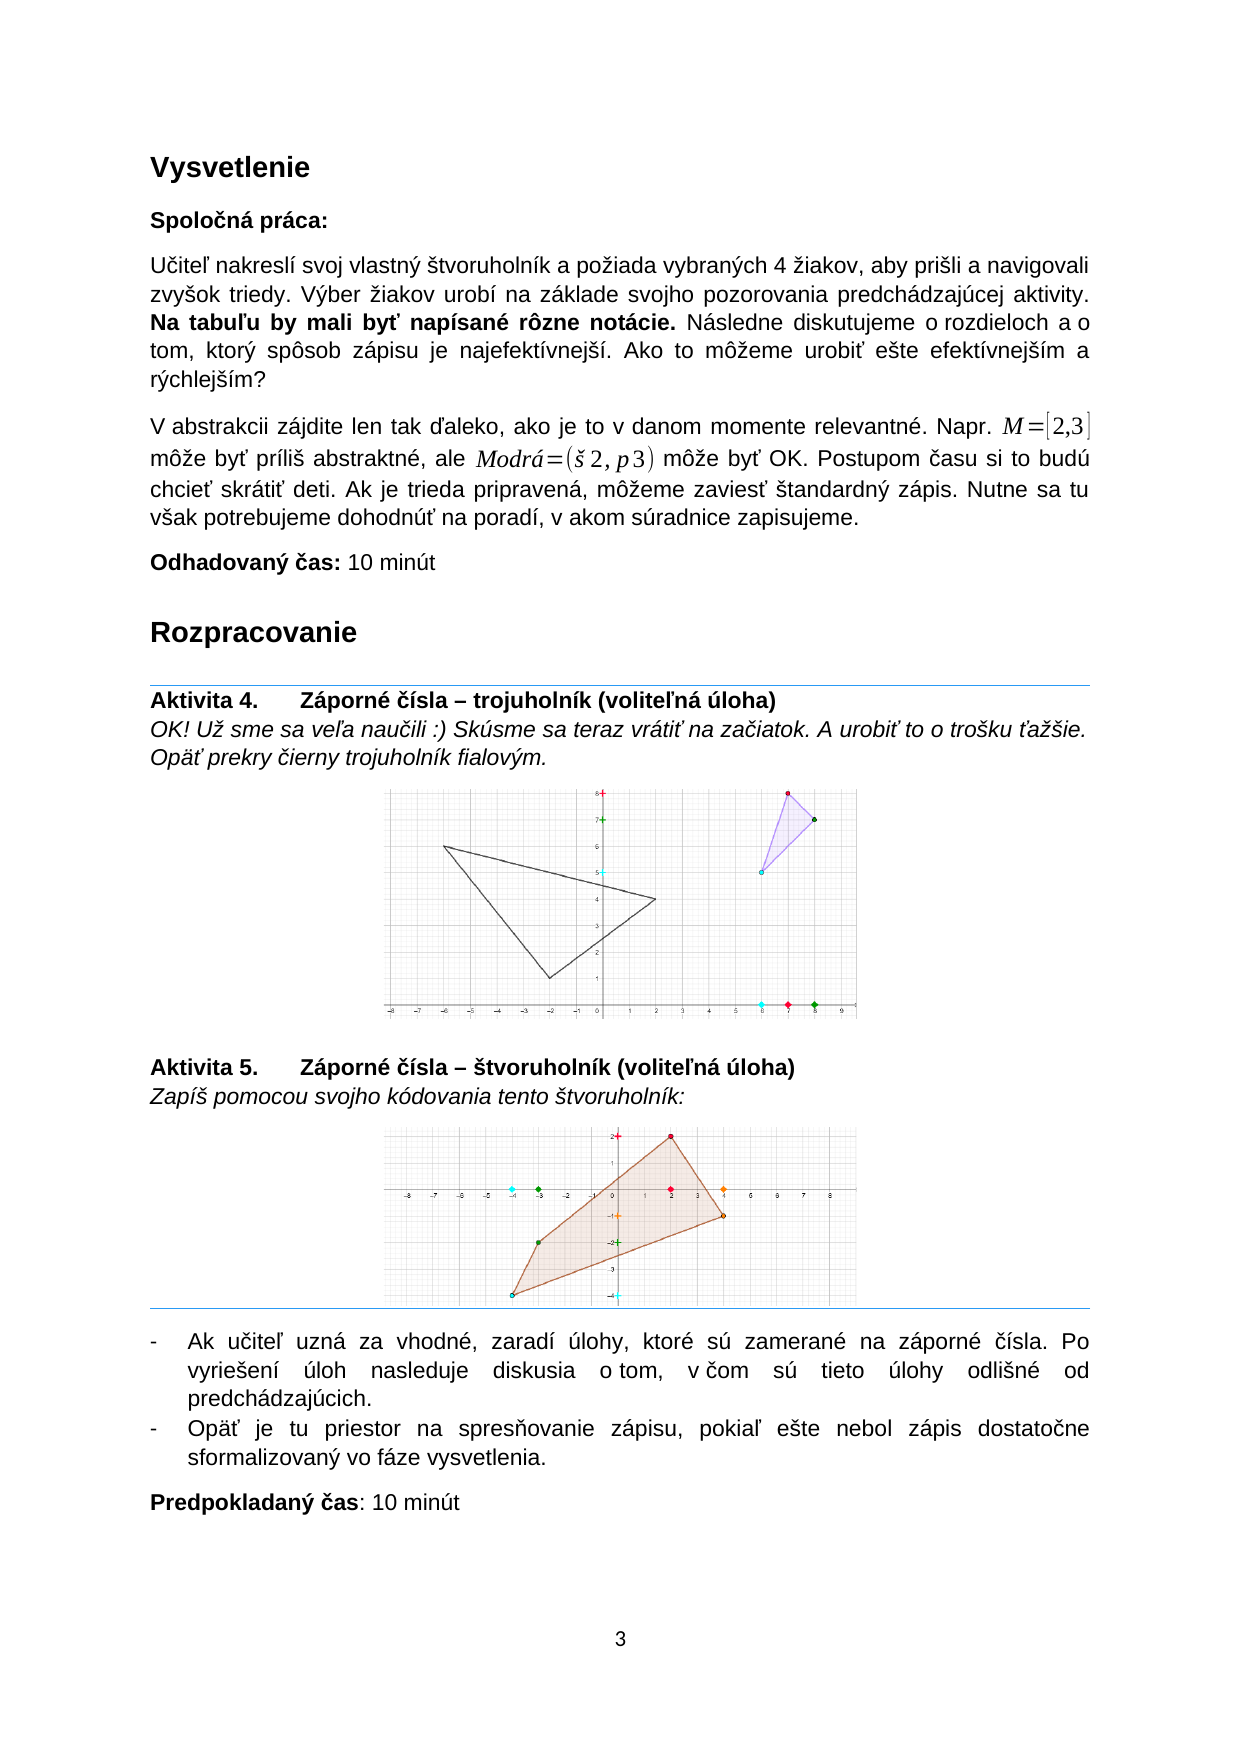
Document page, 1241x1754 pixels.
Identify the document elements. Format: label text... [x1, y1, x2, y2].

text Záporné čísla – štvoruholník (voliteľná úloha) [150, 1052, 1090, 1080]
text Vysvetlenie [150, 150, 1090, 183]
text Odhadovaný čas: 10 minút [150, 549, 1090, 576]
text Spoločná práca: [150, 207, 1090, 233]
text Predpokladaný čas: 10 minút [150, 1489, 1090, 1515]
picture [383, 789, 857, 1019]
text Zapíš pomocou svojho kódovania tento štvoruholník: [150, 1080, 1090, 1109]
text Záporné čísla – trojuholník (voliteľná úloha) [150, 686, 1090, 713]
text V abstrakcii zájdite len tak ďaleko, ako je to v danom momente relevantné. Napr. môže byť príliš abstraktné, ale môže byť OK. Postupom času si to budú chcieť skrátiť deti. Ak je trieda pripravená, môžeme zaviesť štandardný zápis. Nutne sa tu však potrebujeme dohodnúť na poradí, v akom súradnice zapisujeme. [150, 411, 1090, 530]
list Opäť je tu priestor na spresňovanie zápisu, pokiaľ ešte nebol zápis dostatočne sformalizovaný vo fáze vysvetlenia. [150, 1414, 1090, 1470]
picture [383, 1127, 857, 1306]
text Rozpracovanie [150, 615, 1090, 649]
text OK! Už sme sa veľa naučili :) Skúsme sa teraz vrátiť na začiatok. A urobiť to o trošku ťažšie. Opäť prekry čierny trojuholník fialovým. [150, 713, 1090, 770]
text Učiteľ nakreslí svoj vlastný štvoruholník a požiada vybraných 4 žiakov, aby prišli a navigovali zvyšok triedy. Výber žiakov urobí na základe svojho pozorovania predchádzajúcej aktivity. Na tabuľu by mali byť napísané rôzne notácie. Následne diskutujeme o rozdieloch a o tom, ktorý spôsob zápisu je najefektívnejší. Ako to môžeme urobiť ešte efektívnejším a rýchlejším? [150, 252, 1090, 392]
list Ak učiteľ uzná za vhodné, zaradí úlohy, ktoré sú zamerané na záporné čísla. Po vyriešení úloh nasleduje diskusia o tom, v čom sú tieto úlohy odlišné od predchádzajúcich. [150, 1327, 1090, 1412]
